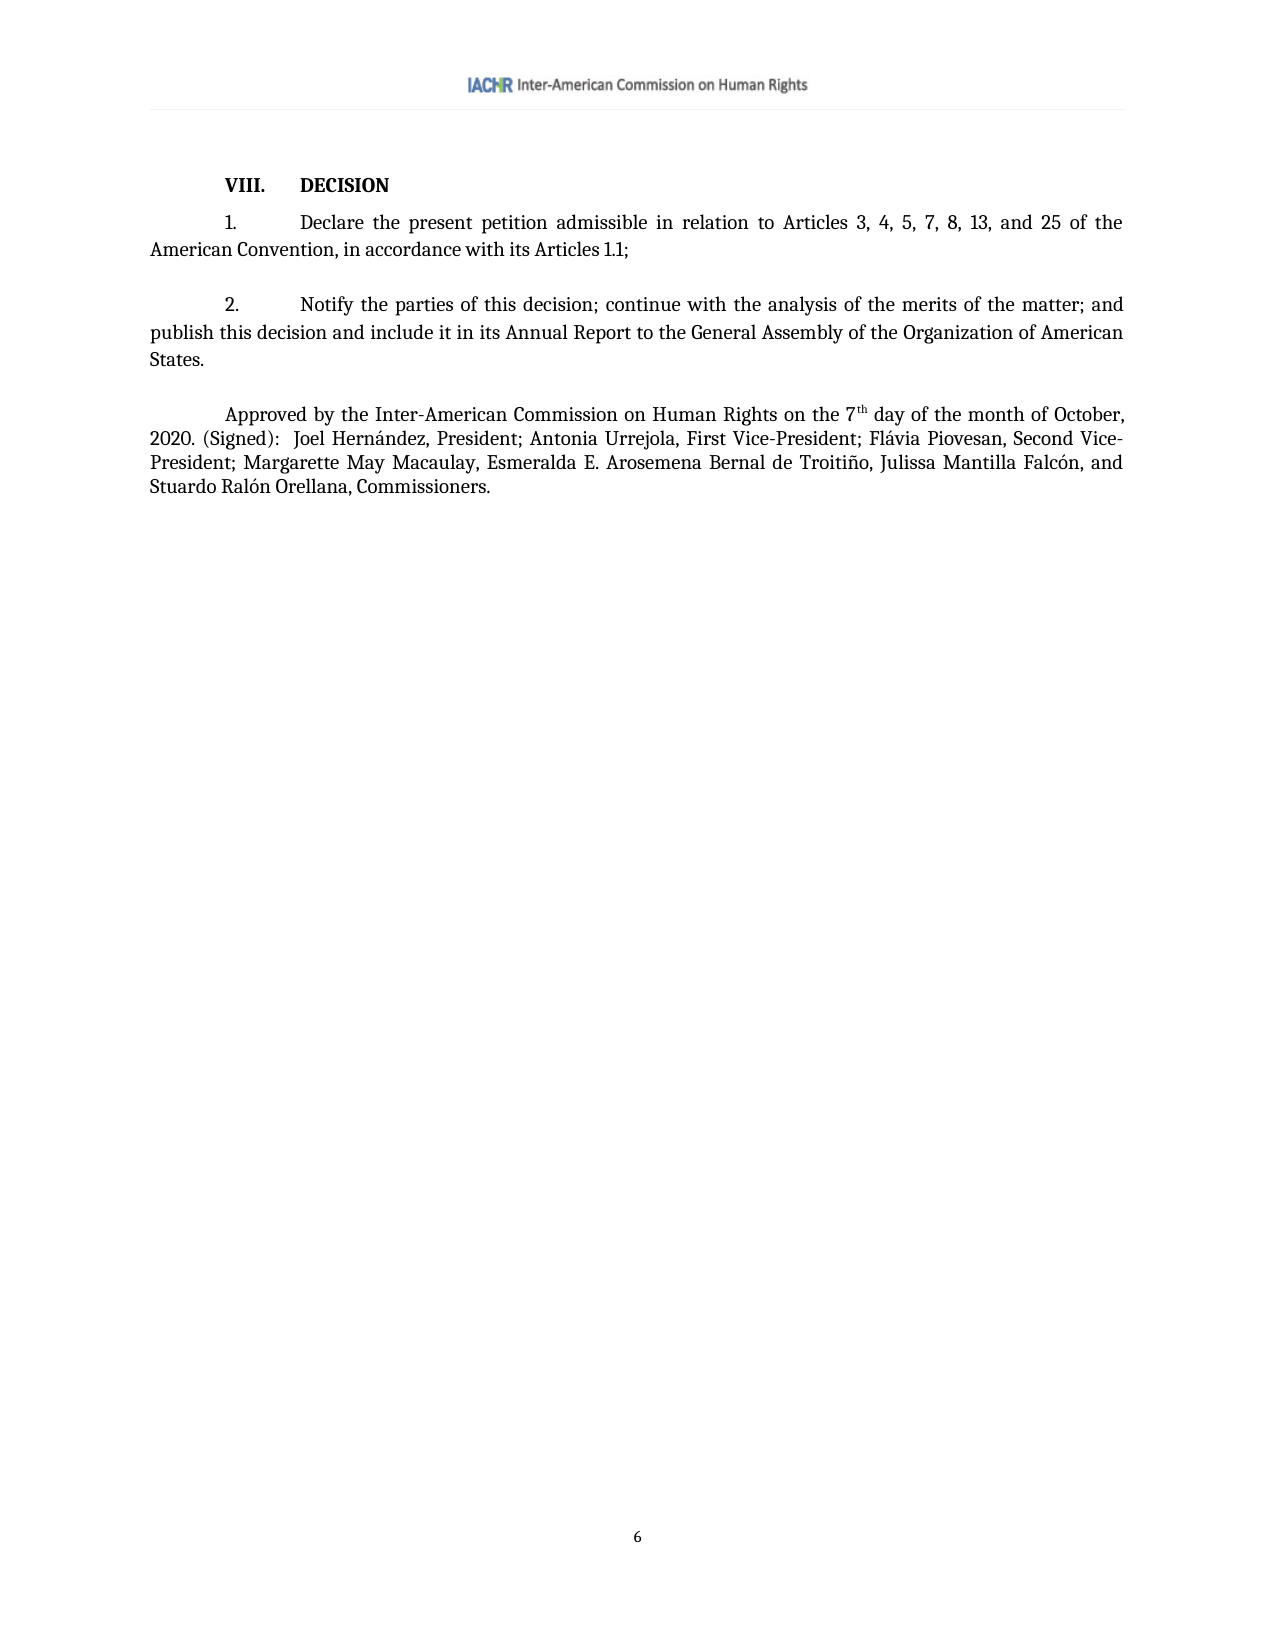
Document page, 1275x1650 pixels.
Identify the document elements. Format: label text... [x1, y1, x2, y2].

text VIII. DECISION [150, 174, 1125, 198]
picture [456, 75, 819, 95]
list 2. Notify the parties of this decision; continue with the analysis of the merits of the matter; and publish this decision and include it in its Annual Report to the General Assembly of the Organization of American States. [150, 293, 1125, 372]
list Approved by the Inter-American Commission on Human Rights on the 7th day of the month of October, 2020. (Signed): Joel Hernández, President; Antonia Urrejola, First Vice-President; Flávia Piovesan, Second Vice-President; Margarette May Macaulay, Esmeralda E. Arosemena Bernal de Troitiño, Julissa Mantilla Falcón, and Stuardo Ralón Orellana, Commissioners. [150, 403, 1125, 499]
list 1. Declare the present petition admissible in relation to Articles 3, 4, 5, 7, 8, 13, and 25 of the American Convention, in accordance with its Articles 1.1; [150, 210, 1125, 262]
